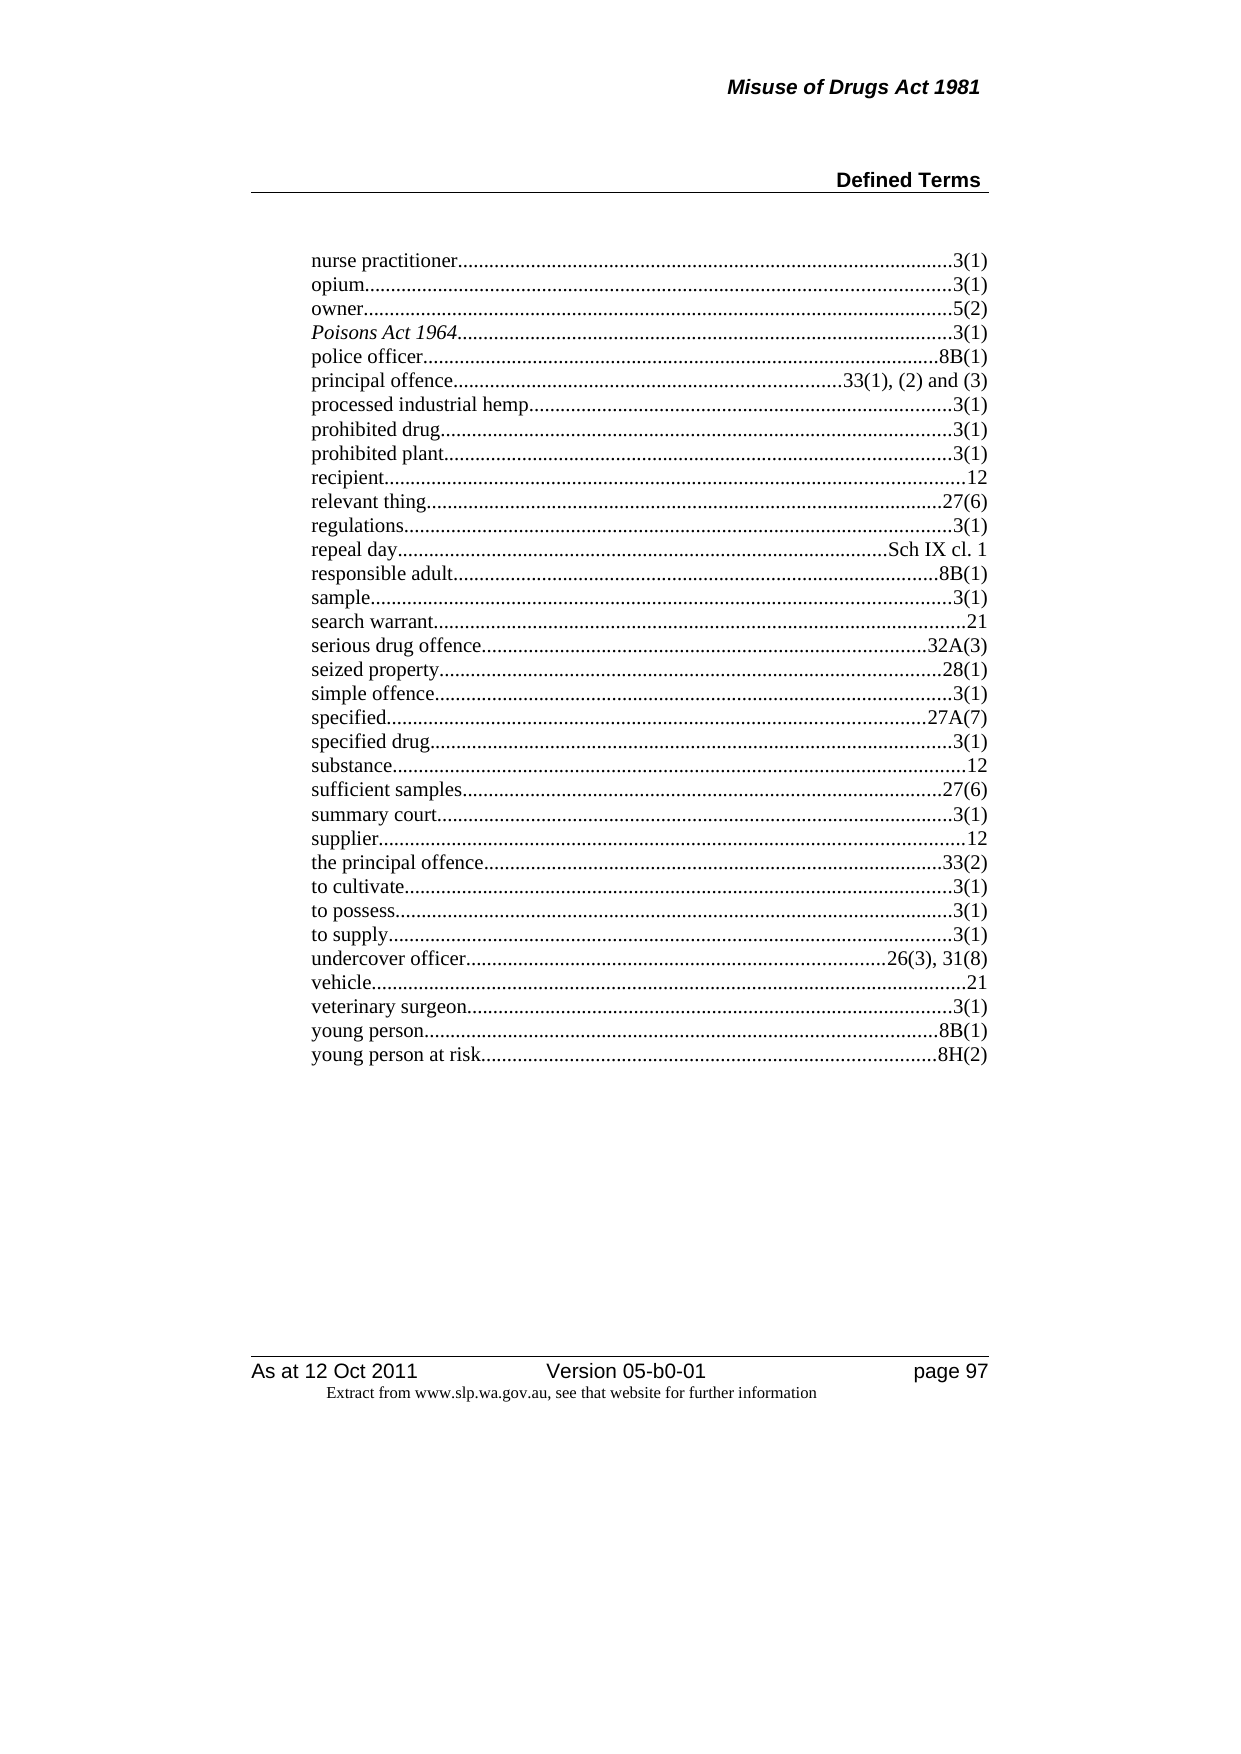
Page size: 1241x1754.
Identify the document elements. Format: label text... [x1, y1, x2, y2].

text processed industrial hemp 3(1) [311, 392, 929, 416]
text search warrant 21 [311, 609, 929, 633]
text Poisons Act 1964 3(1) [311, 320, 929, 344]
text to cultivate 3(1) [311, 874, 929, 898]
text repeal day Sch IX cl. 1 [311, 537, 929, 561]
text to possess 3(1) [311, 898, 929, 922]
text responsible adult 8B(1) [311, 561, 929, 585]
text sample 3(1) [311, 585, 929, 609]
text specified 27A(7) [311, 705, 929, 729]
text regulations 3(1) [311, 513, 929, 537]
text the principal offence 33(2) [311, 849, 929, 874]
text undercover officer 26(3), 31(8) [311, 946, 929, 970]
text recipient 12 [311, 464, 929, 489]
text police officer 8B(1) [311, 344, 929, 368]
text simple offence 3(1) [311, 681, 929, 705]
text to supply 3(1) [311, 922, 929, 946]
text prohibited drug 3(1) [311, 416, 929, 441]
text substance 12 [311, 753, 929, 777]
text seized property 28(1) [311, 657, 929, 681]
text specified drug 3(1) [311, 729, 929, 753]
text veterinary surgeon 3(1) [311, 994, 929, 1018]
text young person 8B(1) [311, 1018, 929, 1042]
text young person at risk 8H(2) [311, 1042, 929, 1066]
text summary court 3(1) [311, 801, 929, 826]
text sufficient samples 27(6) [311, 777, 929, 801]
text opium 3(1) [311, 272, 929, 296]
text vehicle 21 [311, 970, 929, 994]
text nurse practitioner 3(1) [311, 248, 929, 272]
text supplier 12 [311, 826, 929, 849]
text serious drug offence 32A(3) [311, 633, 929, 657]
text owner 5(2) [311, 296, 929, 320]
text prohibited plant 3(1) [311, 441, 929, 464]
text principal offence 33(1), (2) and (3) [311, 368, 929, 392]
text relevant thing 27(6) [311, 489, 929, 513]
